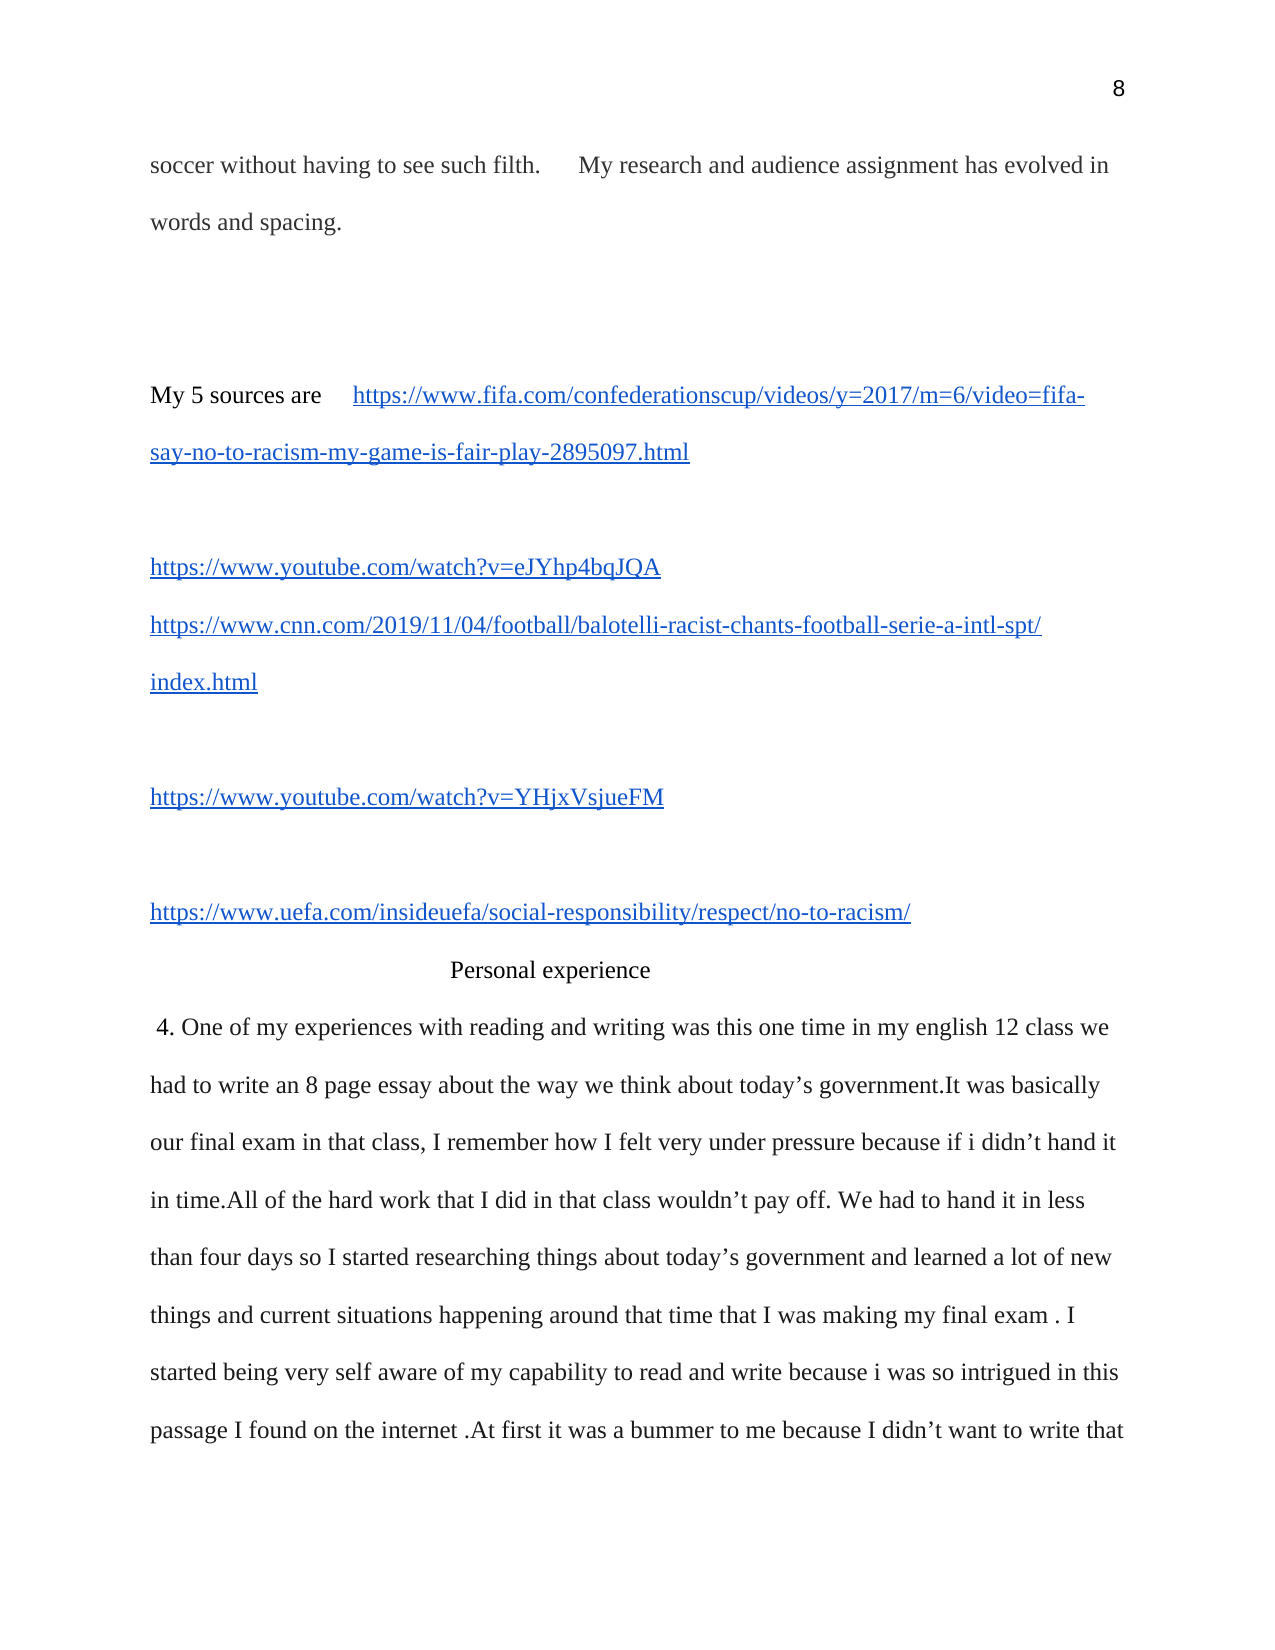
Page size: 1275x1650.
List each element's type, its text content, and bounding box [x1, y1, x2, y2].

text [150, 1012, 1125, 1444]
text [150, 150, 1125, 236]
text https://www.cnn.com/2019/11/04/football/balotelli-racist-chants-football-serie-a-intl-spt/index.html [150, 610, 1125, 696]
text https://www.youtube.com/watch?v=eJYhp4bqJQA [150, 552, 1125, 581]
text Personal experience [150, 955, 1125, 984]
text https://www.youtube.com/watch?v=YHjxVsjueFM [150, 782, 1125, 811]
text https://www.uefa.com/insideuefa/social-responsibility/respect/no-to-racism/ [150, 897, 1125, 926]
text My 5 sources are https://www.fifa.com/confederationscup/videos/y=2017/m=6/video=fifa-say-no-to-racism-my-game-is-fair-play-2895097.html [150, 380, 1125, 466]
